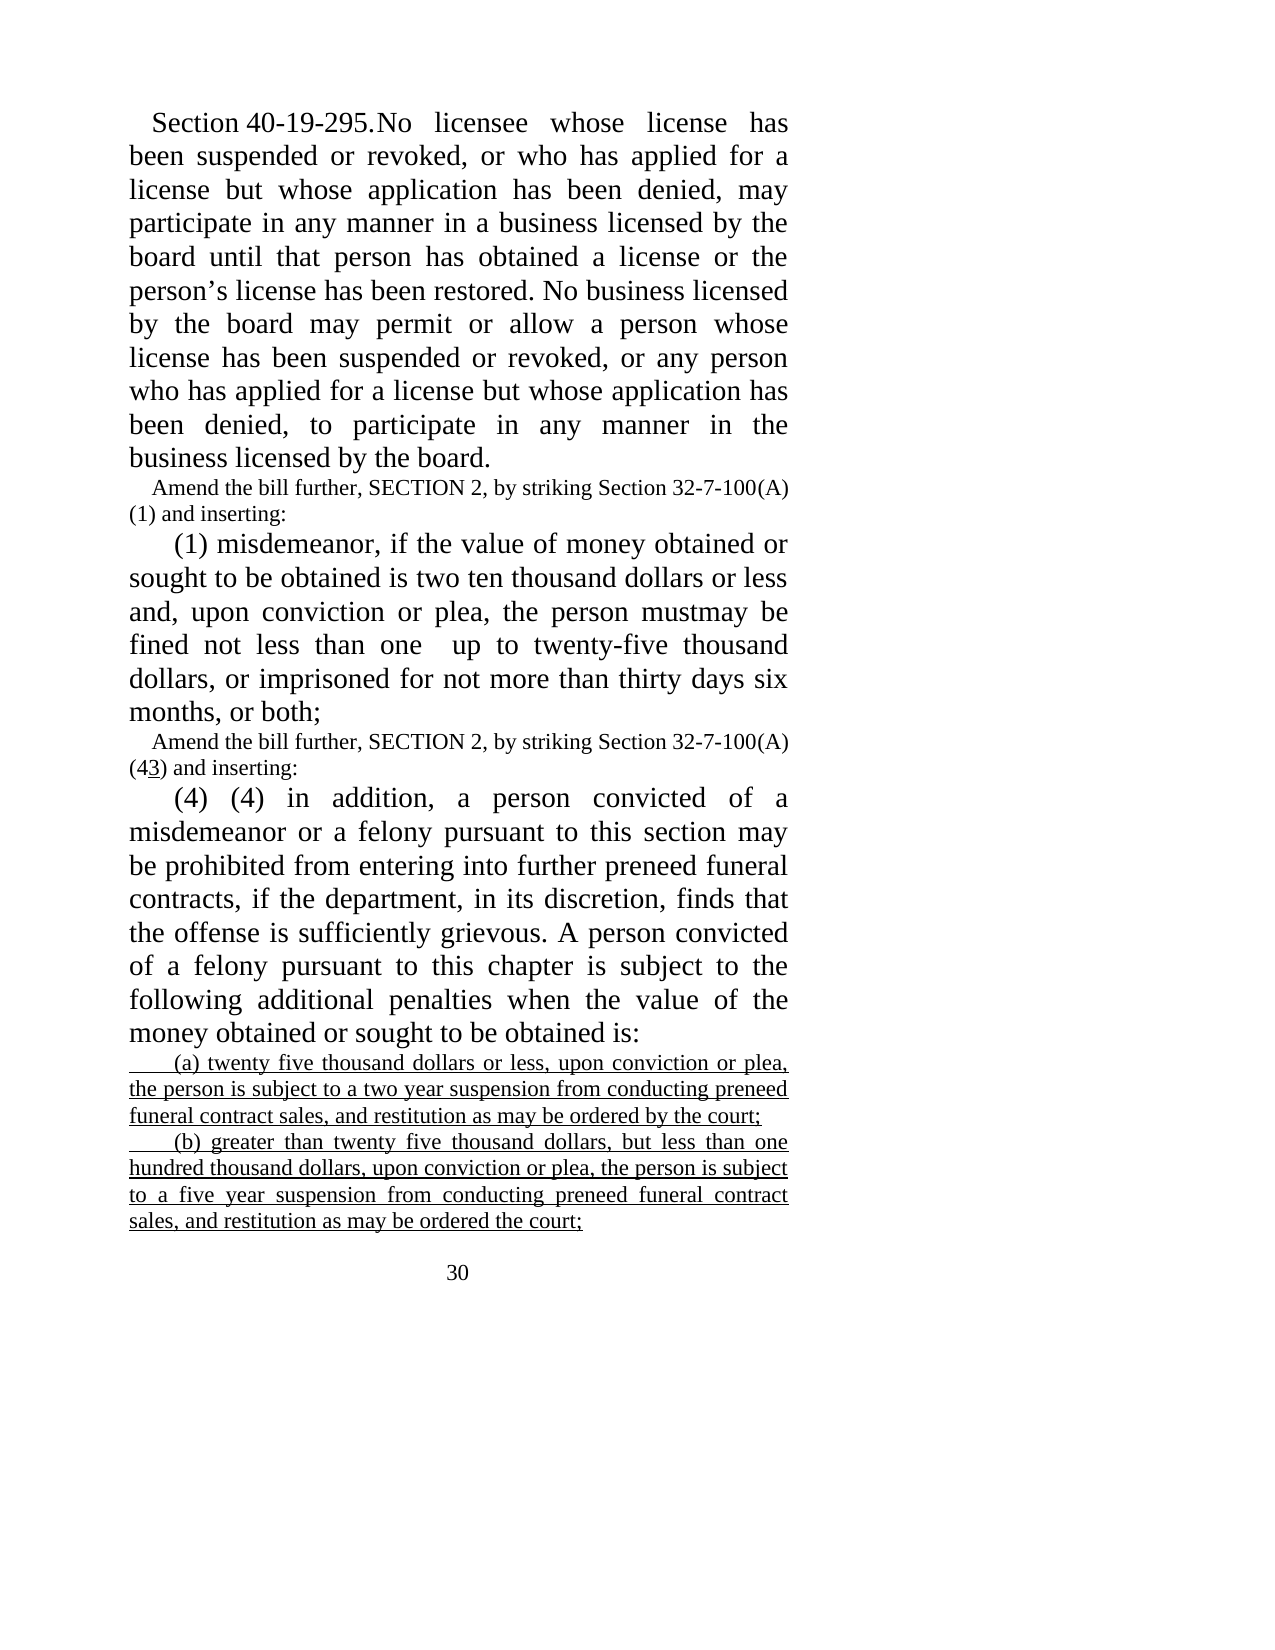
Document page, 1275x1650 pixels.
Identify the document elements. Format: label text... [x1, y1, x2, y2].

text Amend the bill further, SECTION 2, by striking Section 32-7-100(A)(1) and inserting: [129, 474, 789, 527]
text Amend the bill further, SECTION 2, by striking Section 32-7-100(A)(43) and inserting: [129, 728, 789, 781]
